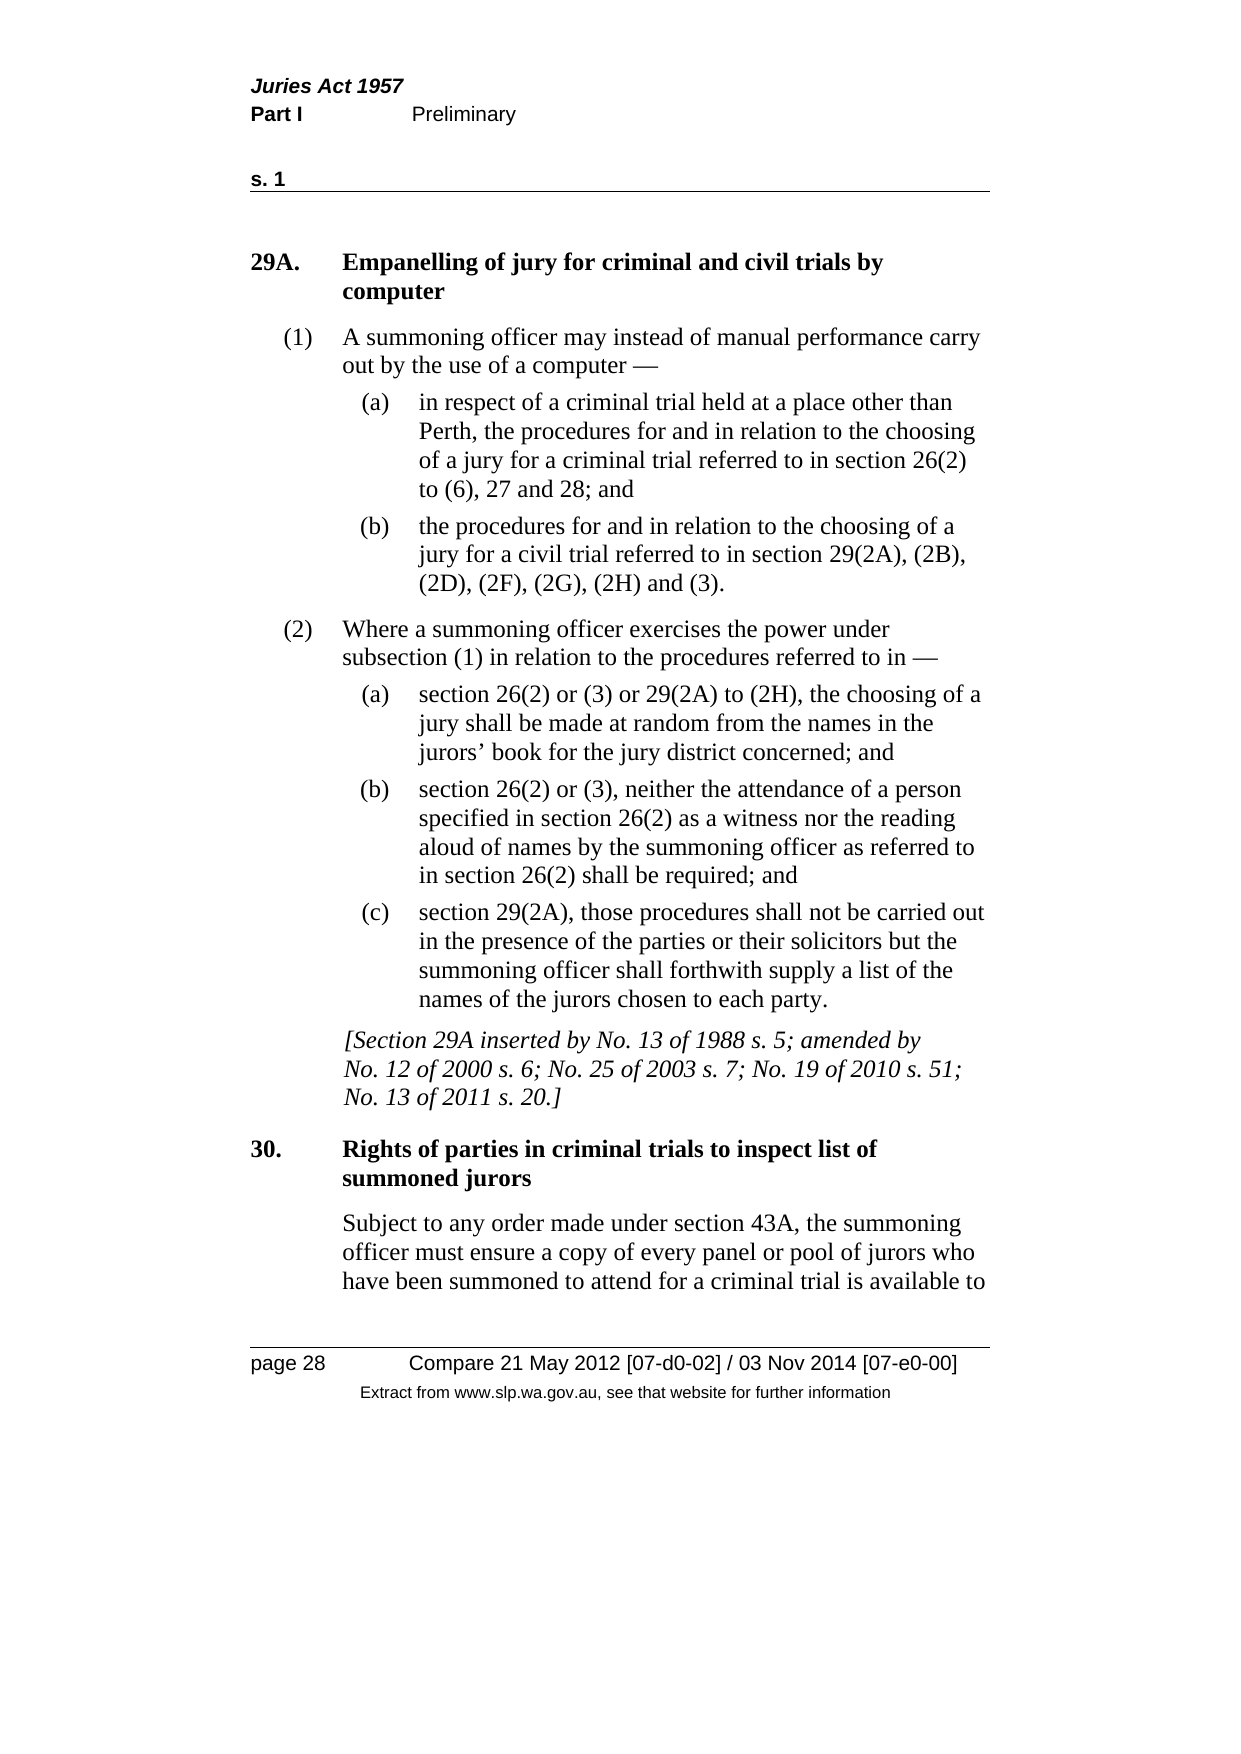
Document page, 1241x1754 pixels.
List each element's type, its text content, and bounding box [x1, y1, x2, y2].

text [250, 1208, 990, 1294]
text (2) Where a summoning officer exercises the power under subsection (1) in relation to the procedures referred to in — [250, 614, 990, 671]
subtitle 29A. Empanelling of jury for criminal and civil trials by computer [250, 247, 990, 305]
text [Section 29A inserted by No. 13 of 1988 s. 5; amended by No. 12 of 2000 s. 6; No. 25 of 2003 s. 7; No. 19 of 2010 s. 51; No. 13 of 2011 s. 20.] [250, 1025, 990, 1111]
text (b) the procedures for and in relation to the choosing of a jury for a civil trial referred to in section 29(2A), (2B), (2D), (2F), (2G), (2H) and (3). [250, 511, 990, 597]
text (a) section 26(2) or (3) or 29(2A) to (2H), the choosing of a jury shall be made at random from the names in the jurors’ book for the jury district concerned; and [250, 679, 990, 766]
text (b) section 26(2) or (3), neither the attendance of a person specified in section 26(2) as a witness nor the reading aloud of names by the summoning officer as referred to in section 26(2) shall be required; and [250, 774, 990, 889]
text (a) in respect of a criminal trial held at a place other than Perth, the procedures for and in relation to the choosing of a jury for a criminal trial referred to in section 26(2) to (6), 27 and 28; and [250, 387, 990, 502]
text (1) A summoning officer may instead of manual performance carry out by the use of a computer — [250, 322, 990, 379]
text (c) section 29(2A), those procedures shall not be carried out in the presence of the parties or their solicitors but the summoning officer shall forthwith supply a list of the names of the jurors chosen to each party. [250, 897, 990, 1012]
subtitle 30. Rights of parties in criminal trials to inspect list of summoned jurors [250, 1134, 990, 1192]
